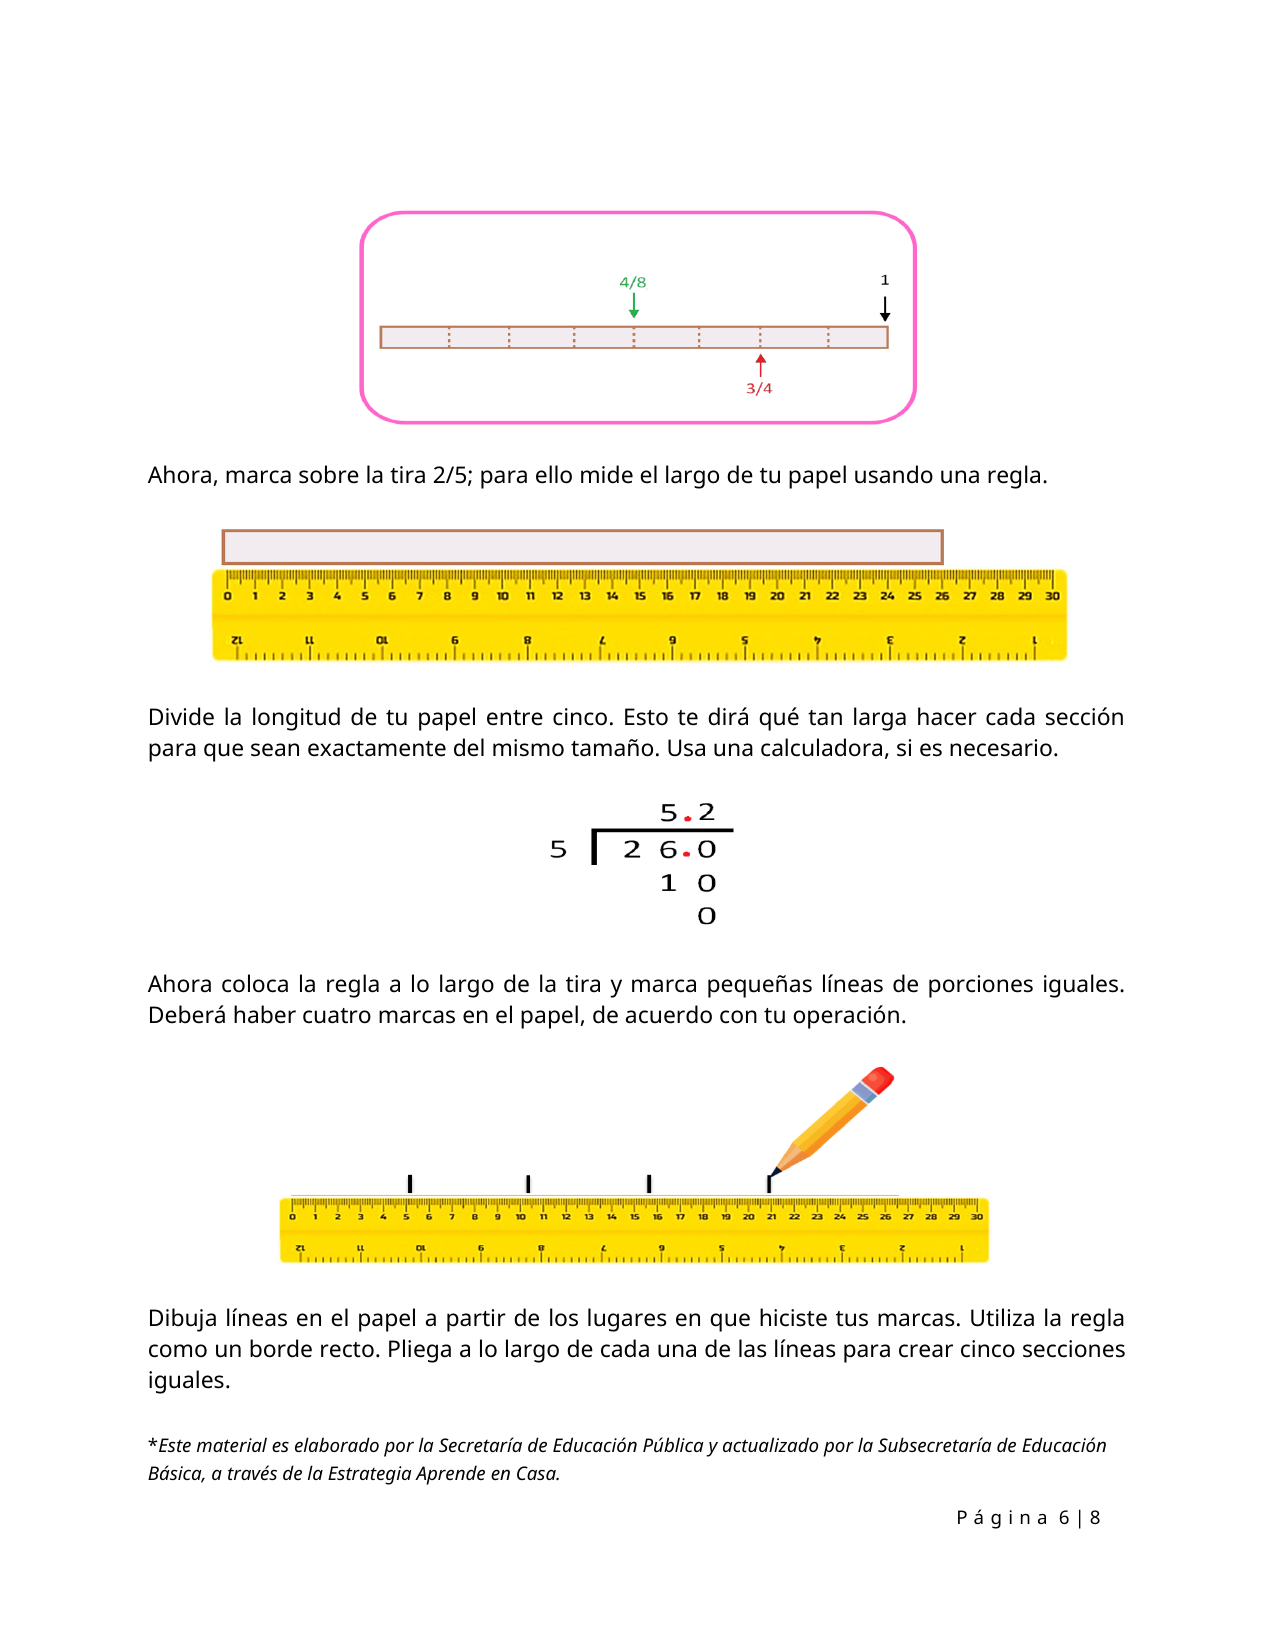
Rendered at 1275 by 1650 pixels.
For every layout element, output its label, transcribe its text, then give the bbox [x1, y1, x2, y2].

text Dibuja líneas en el papel a partir de los lugares en que hiciste tus marcas. Utiliza la regla como un borde recto. Pliega a lo largo de cada una de las líneas para crear cinco secciones iguales. [148, 1301, 1127, 1395]
text Ahora coloca la regla a lo largo de la tira y marca pequeñas líneas de porciones iguales. Deberá haber cuatro marcas en el papel, de acuerdo con tu operación. [148, 968, 1127, 1030]
picture [530, 794, 745, 937]
text Divide la longitud de tu papel entre cinco. Esto te dirá qué tan larga hacer cada sección para que sean exactamente del mismo tamaño. Usa una calculadora, si es necesario. [148, 700, 1127, 763]
text Ahora, marca sobre la tira 2/5; para ello mide el largo de tu papel usando una regla. [148, 459, 1127, 490]
picture [202, 521, 1073, 670]
picture [355, 208, 920, 428]
picture [275, 1061, 1000, 1271]
